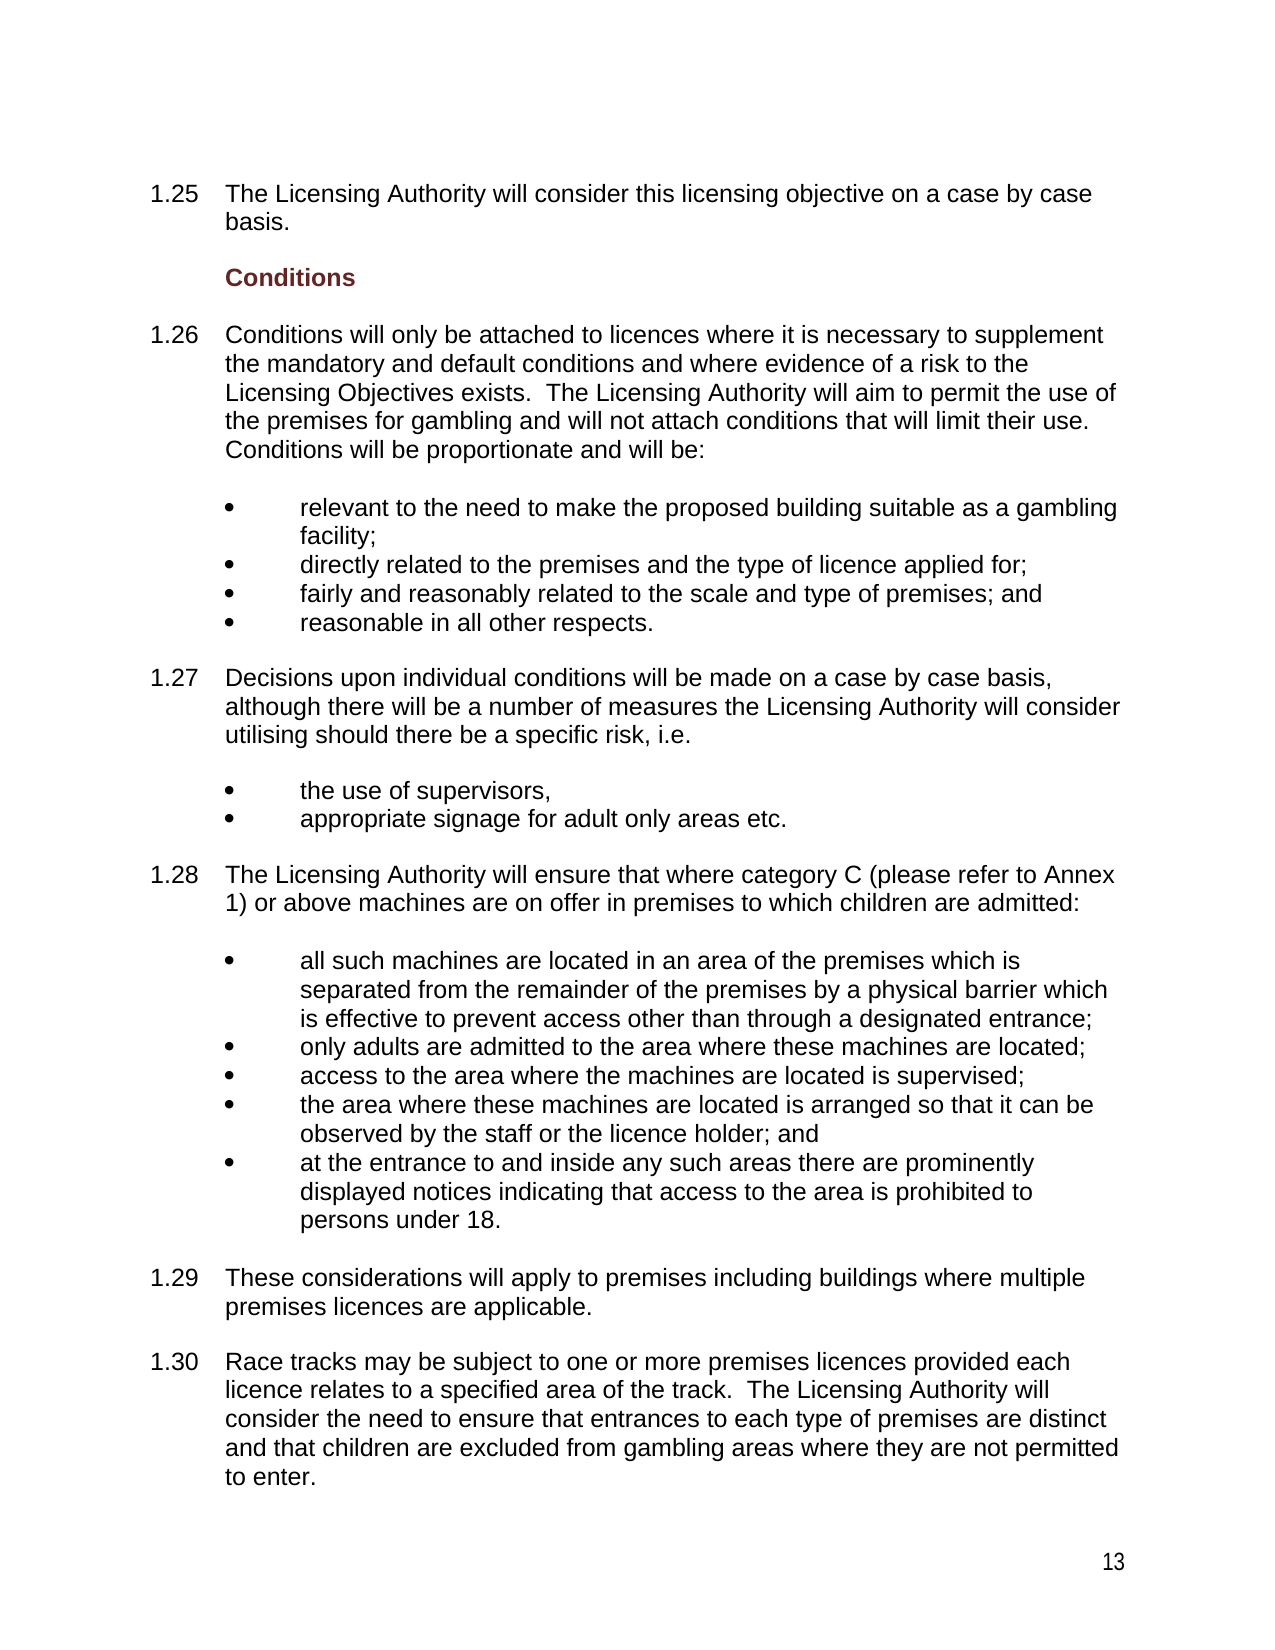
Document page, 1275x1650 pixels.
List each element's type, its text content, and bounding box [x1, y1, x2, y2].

list only adults are admitted to the area where these machines are located; [225, 1032, 1125, 1061]
list the use of supervisors, [225, 776, 1125, 804]
text 1.26 Conditions will only be attached to licences where it is necessary to supplement the mandatory and default conditions and where evidence of a risk to the Licensing Objectives exists. The Licensing Authority will aim to permit the use of the premises for gambling and will not attach conditions that will limit their use. Conditions will be proportionate and will be: [150, 320, 1125, 464]
text 1.29 These considerations will apply to premises including buildings where multiple premises licences are applicable. [150, 1263, 1125, 1320]
text 1.25 The Licensing Authority will consider this licensing objective on a case by case basis. [150, 179, 1125, 236]
list relevant to the need to make the proposed building suitable as a gambling facility; [225, 492, 1125, 550]
text 1.30 Race tracks may be subject to one or more premises licences provided each licence relates to a specified area of the track. The Licensing Authority will consider the need to ensure that entrances to each type of premises are distinct and that children are excluded from gambling areas where they are not permitted to enter. [150, 1347, 1125, 1490]
list fairly and reasonably related to the scale and type of premises; and [225, 579, 1125, 608]
list reasonable in all other respects. [225, 608, 1125, 637]
text 1.27 Decisions upon individual conditions will be made on a case by case basis, although there will be a number of measures the Licensing Authority will consider utilising should there be a specific risk, i.e. [150, 663, 1125, 749]
text 1.28 The Licensing Authority will ensure that where category C (please refer to Annex 1) or above machines are on offer in premises to which children are admitted: [150, 860, 1125, 917]
list directly related to the premises and the type of licence applied for; [225, 550, 1125, 579]
list the area where these machines are located is arranged so that it can be observed by the staff or the licence holder; and [225, 1090, 1125, 1148]
list appropriate signage for adult only areas etc. [225, 804, 1125, 833]
list at the entrance to and inside any such areas there are prominently displayed notices indicating that access to the area is prohibited to persons under 18. [225, 1148, 1125, 1234]
text Conditions [150, 262, 1125, 291]
list all such machines are located in an area of the premises which is separated from the remainder of the premises by a physical barrier which is effective to prevent access other than through a designated entrance; [225, 946, 1125, 1032]
list access to the area where the machines are located is supervised; [225, 1061, 1125, 1090]
